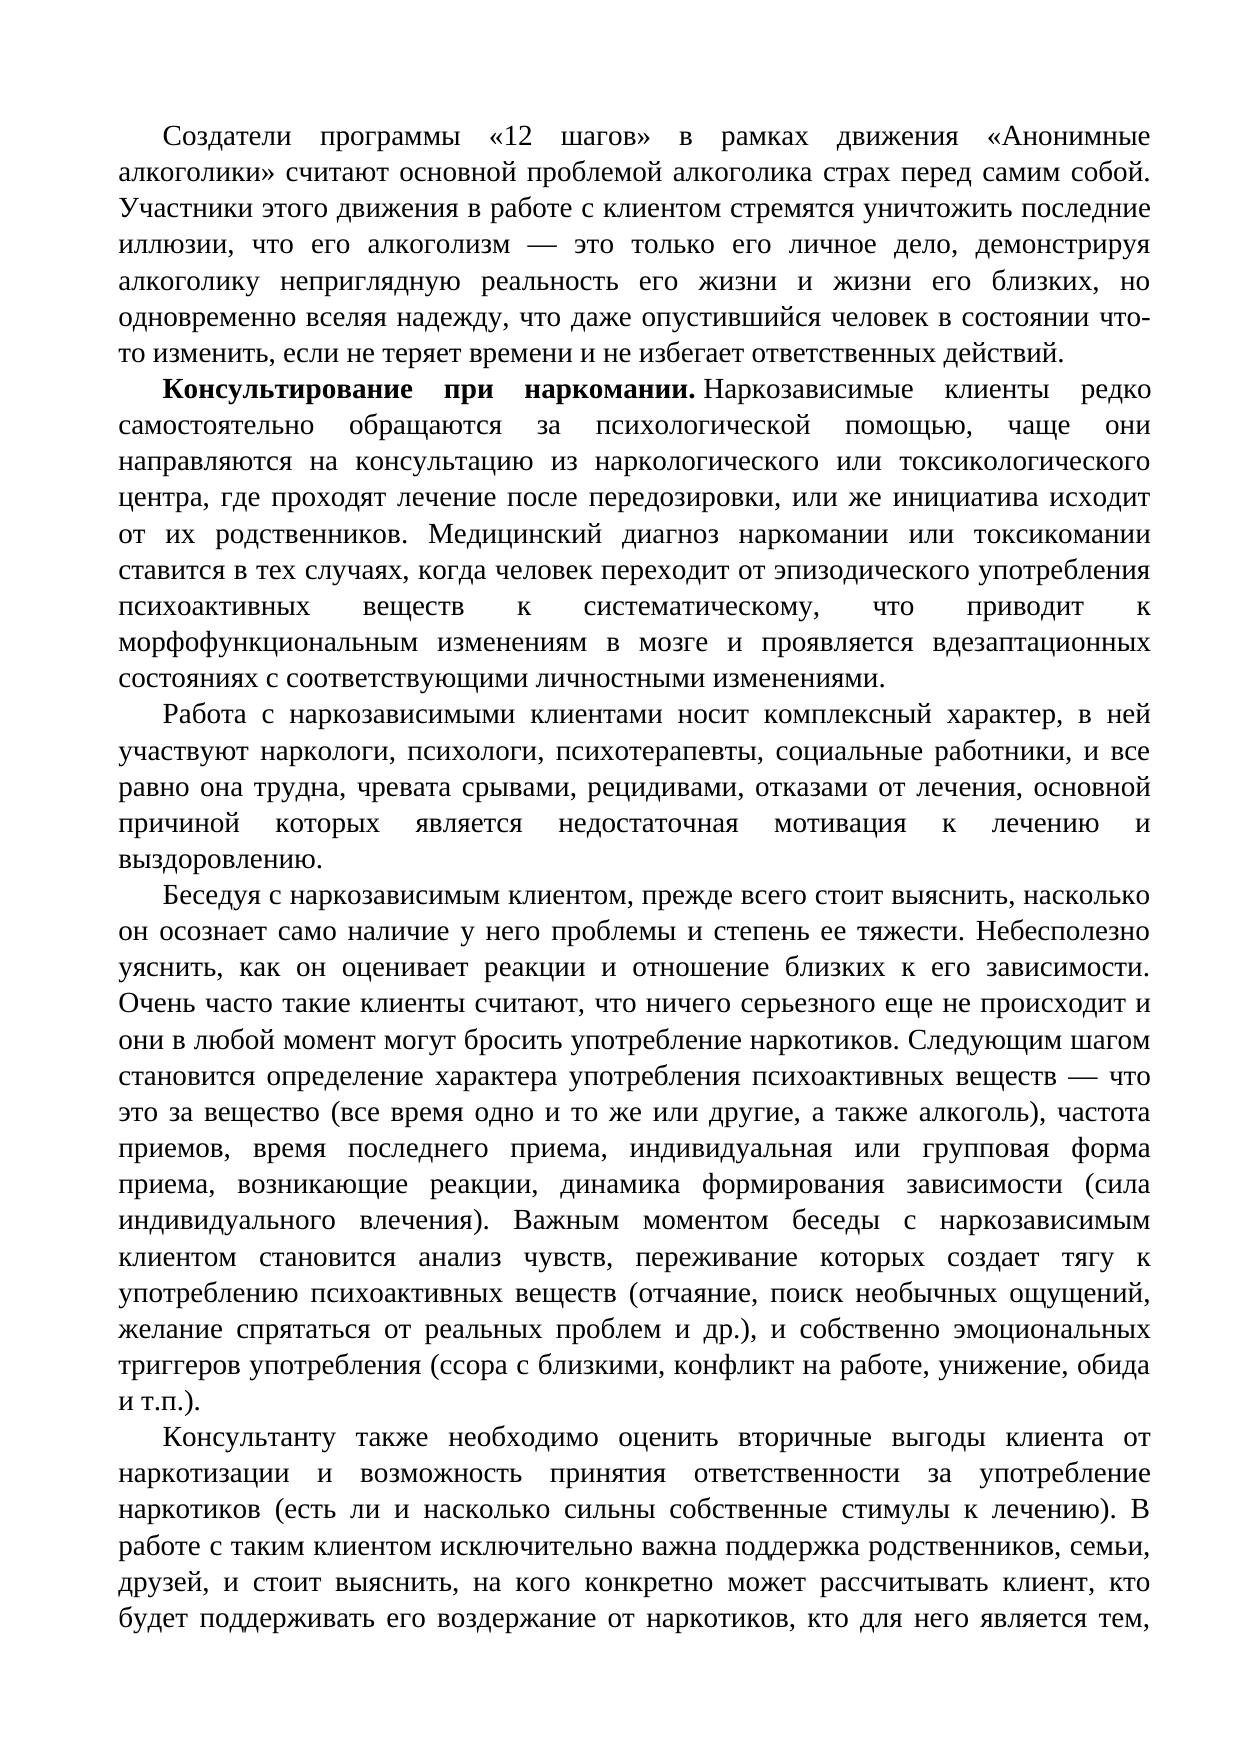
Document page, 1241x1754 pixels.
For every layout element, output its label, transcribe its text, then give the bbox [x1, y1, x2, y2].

text Работа с наркозависимыми клиентами носит комплексный характер, в ней участвуют наркологи, психологи, психотерапевты, социальные работники, и все равно она трудна, чревата срывами, рецидивами, отказами от лечения, основной причиной которых является недостаточная мотивация к лечению и выздоровлению. [118, 696, 1152, 874]
text Создатели программы «12 шагов» в рамках движения «Анонимные алкоголики» считают основной проблемой алкоголика страх перед самим собой. Участники этого движения в работе с клиентом стремятся уничтожить последние иллюзии, что его алкоголизм — это только его личное дело, демонстрируя алкоголику неприглядную реальность его жизни и жизни его близких, но одновременно вселяя надежду, что даже опустившийся человек в состоянии что-то изменить, если не теряет времени и не избегает ответственных действий. [118, 118, 1152, 368]
text Беседуя с наркозависимым клиентом, прежде всего стоит выяснить, насколько он осознает само наличие у него проблемы и степень ее тяжести. Небесполезно уяснить, как он оценивает реакции и отношение близких к его зависимости. Очень часто такие клиенты считают, что ничего серьезного еще не происходит и они в любой момент могут бросить употребление наркотиков. Следующим шагом становится определение характера употребления психоактивных веществ — что это за вещество (все время одно и то же или другие, а также алкоголь), частота приемов, время последнего приема, индивидуальная или групповая форма приема, возникающие реакции, динамика формирования зависимости (сила индивидуального влечения). Важным моментом беседы с наркозависимым клиентом становится анализ чувств, переживание которых создает тягу к употреблению психоактивных веществ (отчаяние, поиск необычных ощущений, желание спрятаться от реальных проблем и др.), и собственно эмоциональных триггеров употребления (ссора с близкими, конфликт на работе, унижение, обида и т.п.). [118, 877, 1152, 1417]
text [118, 1419, 1152, 1634]
text Консультирование при наркомании. Наркозависимые клиенты редко самостоятельно обращаются за психологической помощью, чаще они направляются на консультацию из наркологического или токсикологического центра, где проходят лечение после передозировки, или же инициатива исходит от их родственников. Медицинский диагноз наркомании или токсикомании ставится в тех случаях, когда человек переходит от эпизодического употребления психоактивных веществ к систематическому, что приводит к морфофункциональным изменениям в мозге и проявляется вдезаптационных состояниях с соответствующими личностными изменениями. [118, 371, 1152, 694]
